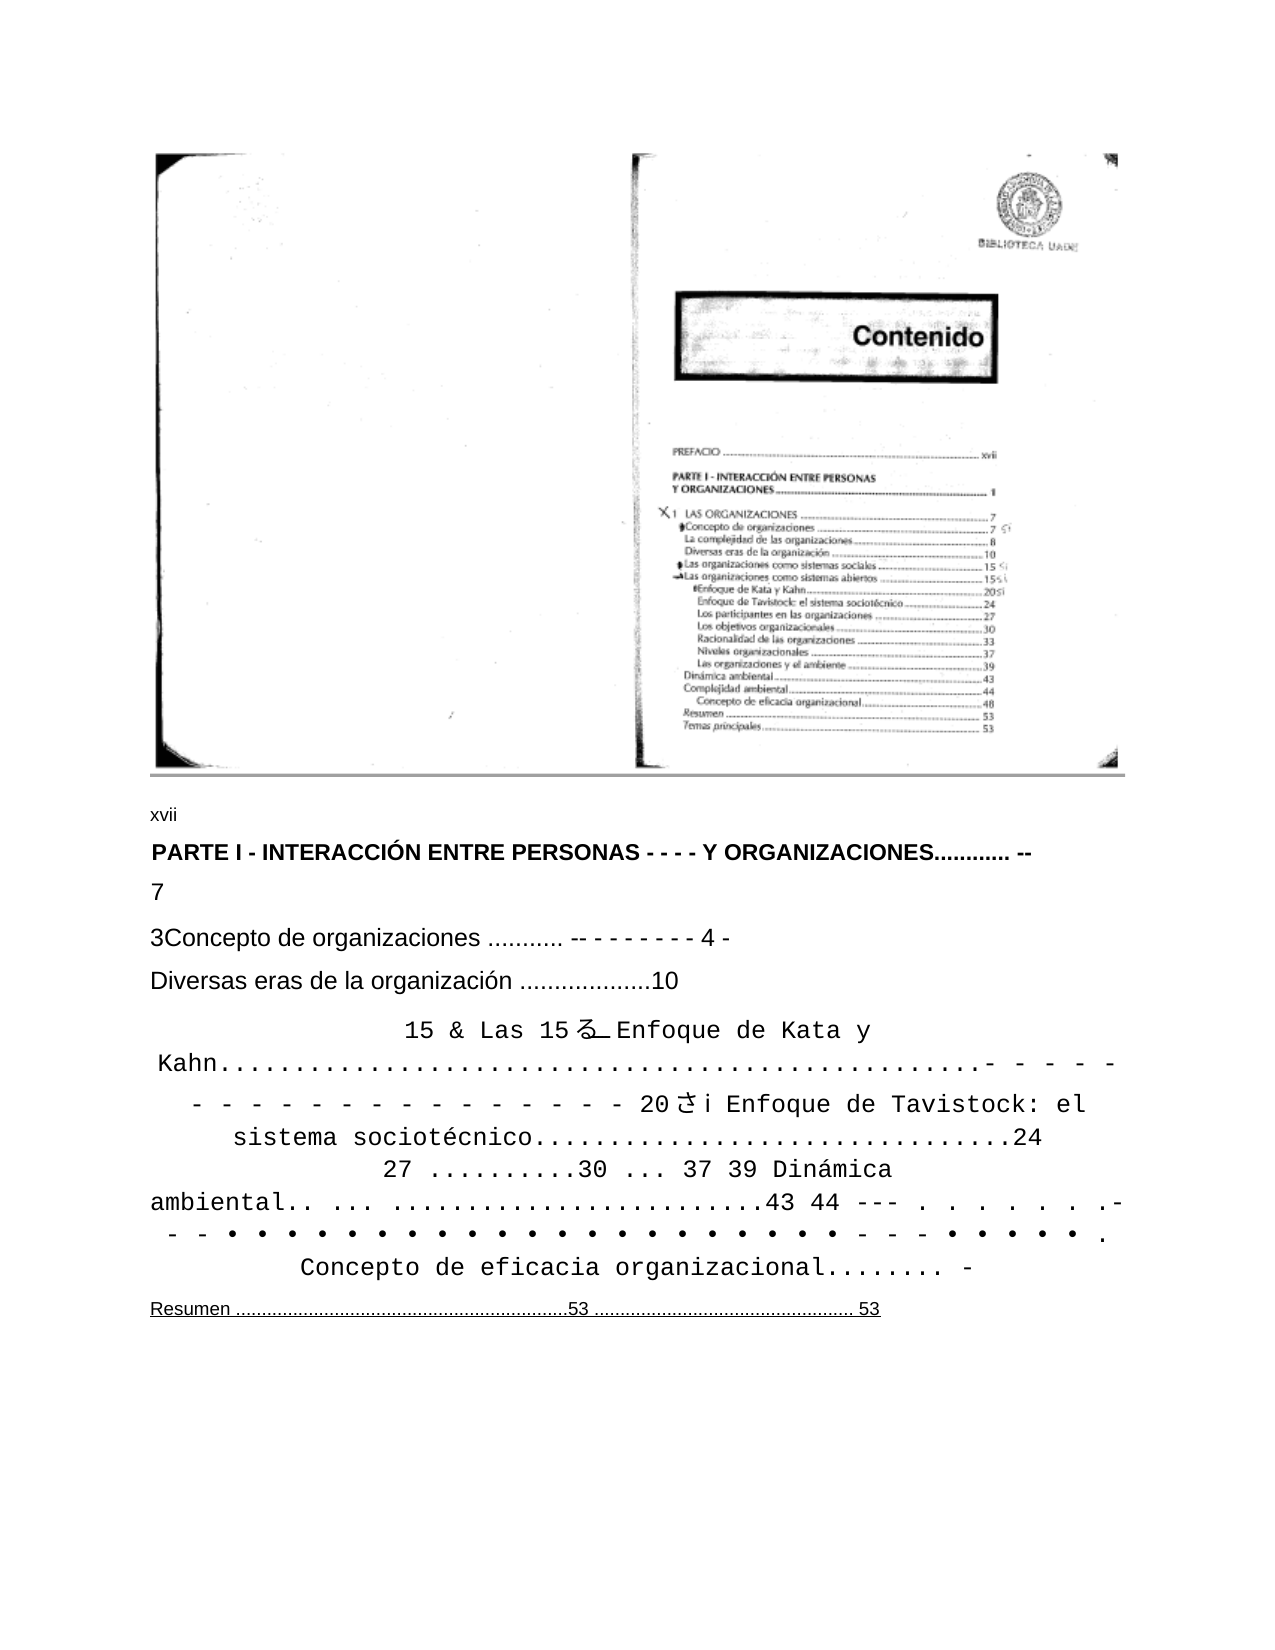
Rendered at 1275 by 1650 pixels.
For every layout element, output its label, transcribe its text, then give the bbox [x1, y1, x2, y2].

text 7 [150, 880, 1125, 908]
text xvii [150, 804, 1125, 825]
text PARTE I - INTERACCIÓN ENTRE PERSONAS - - - - Y ORGANIZACIONES............ -- [150, 839, 1125, 865]
picture [150, 150, 1121, 770]
text 3Concepto de organizaciones ........... -- - - - - - - - 4 - [150, 923, 1125, 951]
text 15 & Las 15る ۔ Enfoque de Kata y Kahn...................................................- - - - - - - - - - - - - - - - - - - - 20さi Enfoque de Tavistock: el sistema sociotécnico................................24 27 ..........30 ... 37 39 Dinámica ambiental.. ... .........................43 44 --- . . . . . . .- - - • • • • • • • • • • • • • • • • • • • • • - - - • • • • • . Concepto de eficacia organizacional........ - [150, 1009, 1125, 1283]
text Resumen ................................................................53 .................................................. 53 [150, 1297, 1125, 1319]
text Diversas eras de la organización ...................10 [150, 966, 1125, 995]
